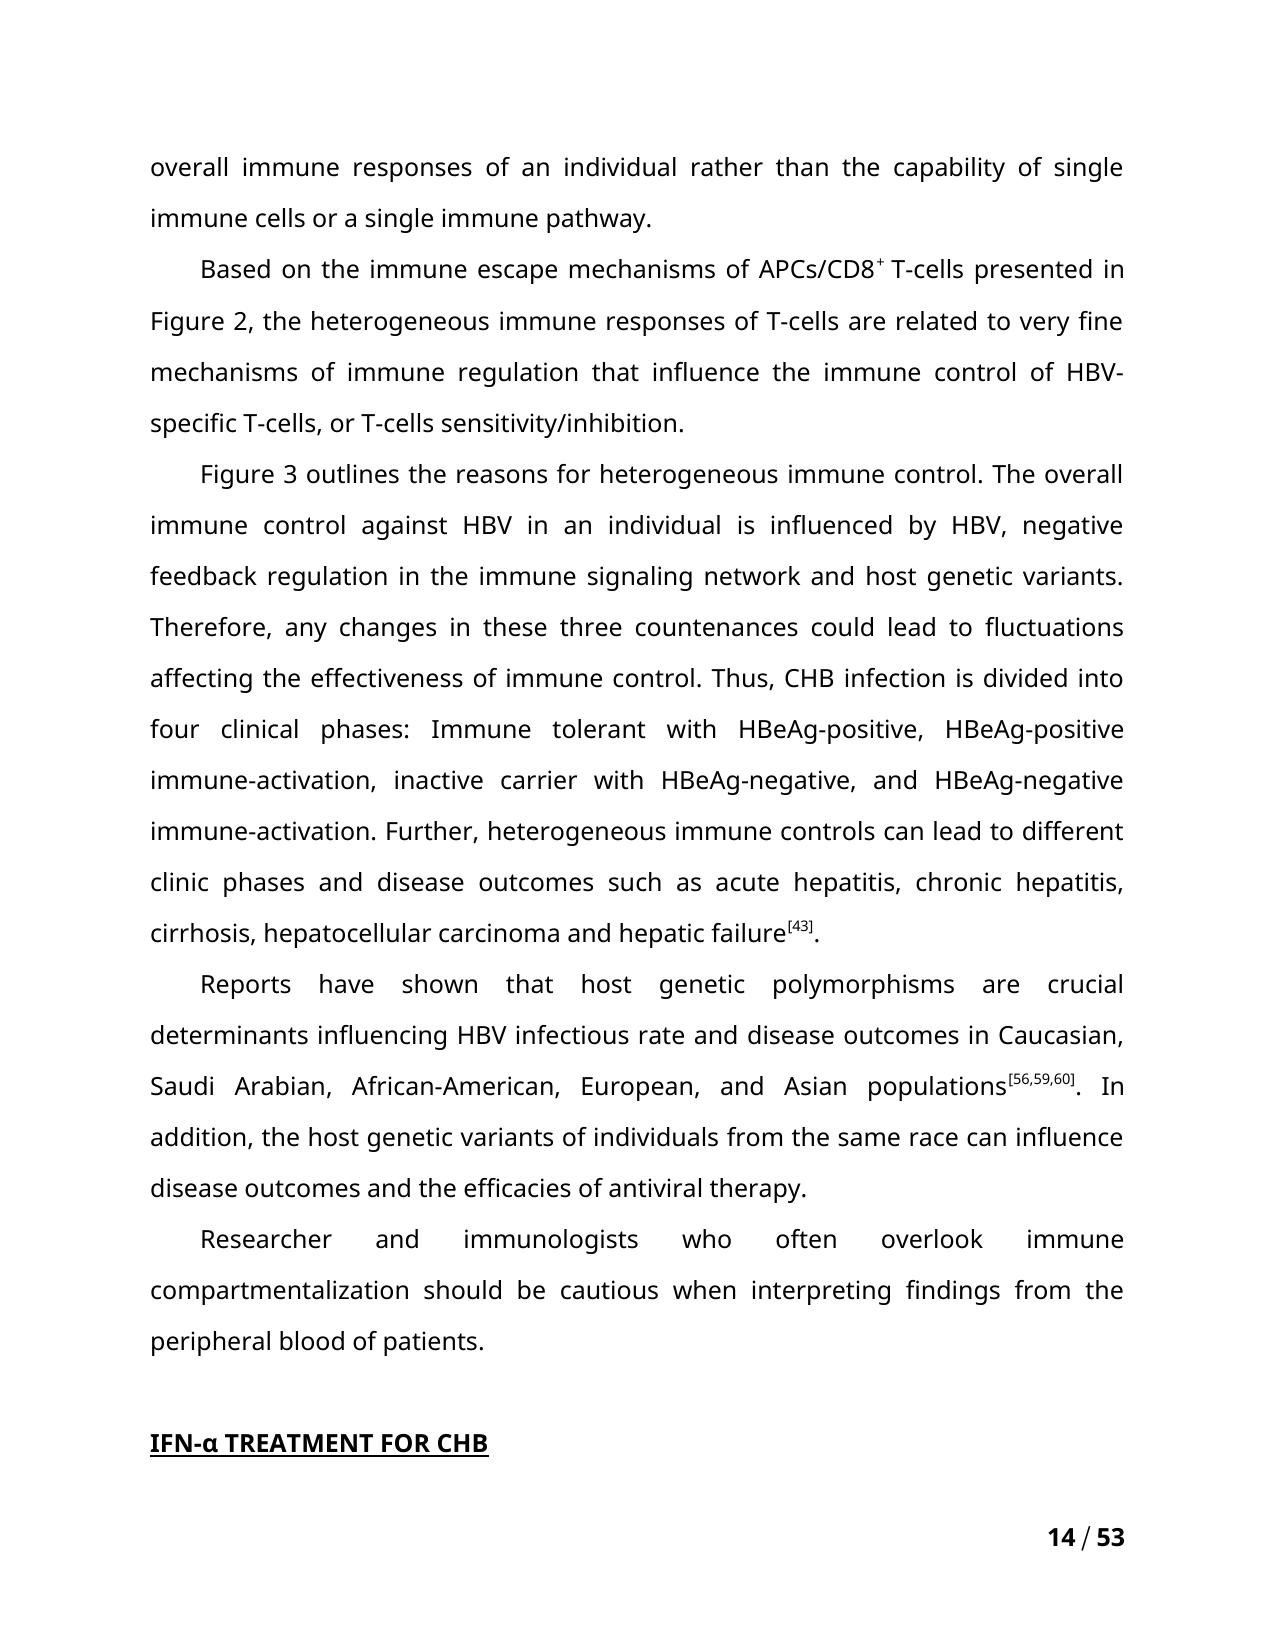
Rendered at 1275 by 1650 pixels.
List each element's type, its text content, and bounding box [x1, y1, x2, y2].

text Figure 3 outlines the reasons for heterogeneous immune control. The overall immune control against HBV in an individual is influenced by HBV, negative feedback regulation in the immune signaling network and host genetic variants. Therefore, any changes in these three countenances could lead to fluctuations affecting the effectiveness of immune control. Thus, CHB infection is divided into four clinical phases: Immune tolerant with HBeAg-positive, HBeAg-positive immune-activation, inactive carrier with HBeAg-negative, and HBeAg-negative immune-activation. Further, heterogeneous immune controls can lead to different clinic phases and disease outcomes such as acute hepatitis, chronic hepatitis, cirrhosis, hepatocellular carcinoma and hepatic failure[43]. [150, 456, 1125, 950]
text IFN-α TREATMENT FOR CHB [150, 1426, 1125, 1460]
text Based on the immune escape mechanisms of APCs/CD8+ T-cells presented in Figure 2, the heterogeneous immune responses of T-cells are related to very fine mechanisms of immune regulation that influence the immune control of HBV-specific T-cells, or T-cells sensitivity/inhibition. [150, 252, 1125, 439]
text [150, 150, 1125, 235]
text Reports have shown that host genetic polymorphisms are crucial determinants influencing HBV infectious rate and disease outcomes in Caucasian, Saudi Arabian, African-American, European, and Asian populations[56,59,60]. In addition, the host genetic variants of individuals from the same race can influence disease outcomes and the efficacies of antiviral therapy. [150, 967, 1125, 1205]
text Researcher and immunologists who often overlook immune compartmentalization should be cautious when interpreting findings from the peripheral blood of patients. [150, 1222, 1125, 1358]
